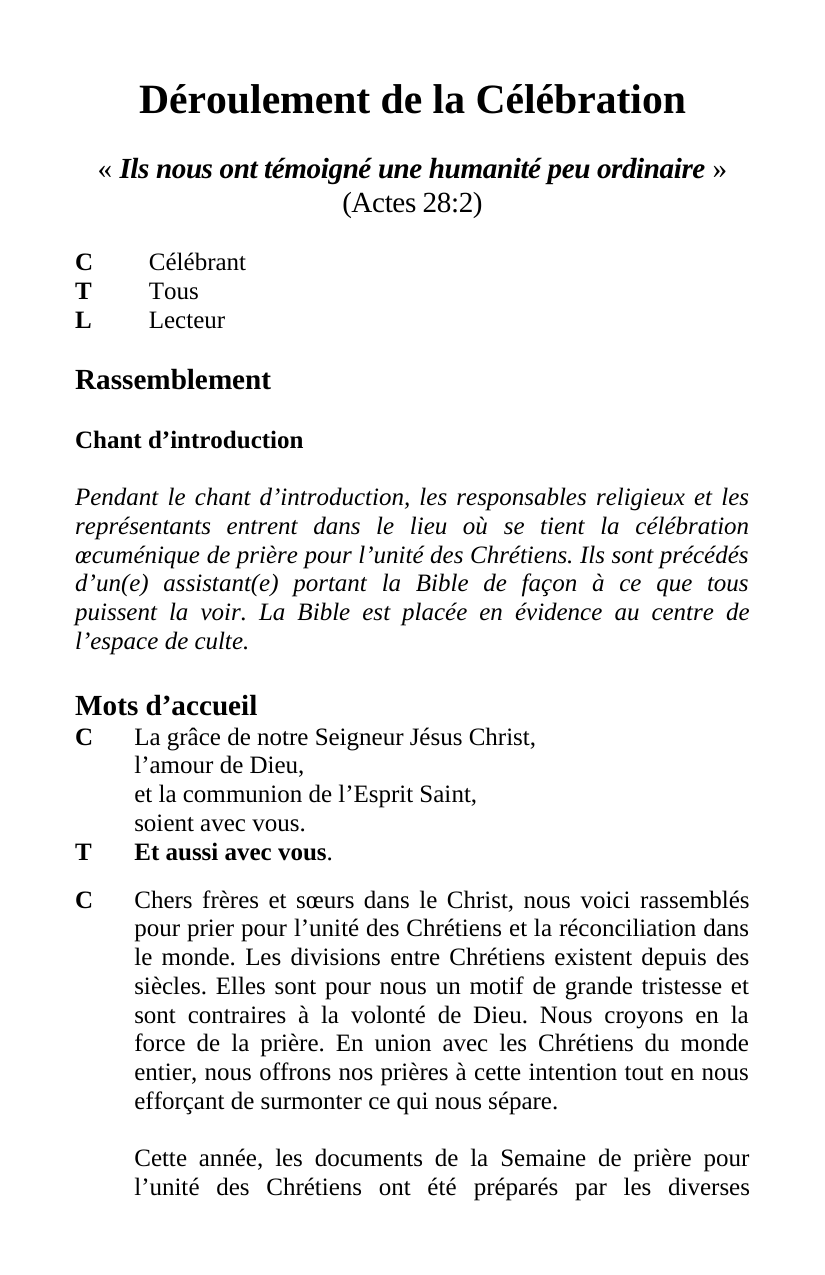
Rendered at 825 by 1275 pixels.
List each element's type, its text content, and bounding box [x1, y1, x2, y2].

text Pendant le chant d’introduction, les responsables religieux et les représentants entrent dans le lieu où se tient la célébration œcuménique de prière pour l’unité des Chrétiens. Ils sont précédés d’un(e) assistant(e) portant la Bible de façon à ce que tous puissent la voir. La Bible est placée en évidence au centre de l’espace de culte. [75, 482, 750, 655]
text et la communion de l’Esprit Saint, [75, 779, 750, 808]
text l’amour de Dieu, [75, 751, 750, 779]
text C Célébrant [75, 247, 750, 276]
text T Tous [75, 276, 750, 305]
text Chant d’introduction [75, 425, 750, 453]
subtitle Mots d’accueil [75, 688, 750, 722]
subtitle Déroulement de la Célébration [75, 75, 750, 123]
text T Et aussi avec vous. [75, 837, 750, 866]
text L Lecteur [75, 305, 750, 334]
text (Actes 28:2) [75, 185, 750, 219]
subtitle Rassemblement [75, 362, 750, 396]
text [75, 1143, 750, 1201]
text C Chers frères et sœurs dans le Christ, nous voici rassemblés pour prier pour l’unité des Chrétiens et la réconciliation dans le monde. Les divisions entre Chrétiens existent depuis des siècles. Elles sont pour nous un motif de grande tristesse et sont contraires à la volonté de Dieu. Nous croyons en la force de la prière. En union avec les Chrétiens du monde entier, nous offrons nos prières à cette intention tout en nous efforçant de surmonter ce qui nous sépare. [75, 885, 750, 1115]
text « Ils nous ont témoigné une humanité peu ordinaire » [75, 152, 750, 185]
text soient avec vous. [75, 808, 750, 837]
text C La grâce de notre Seigneur Jésus Christ, [75, 722, 750, 751]
